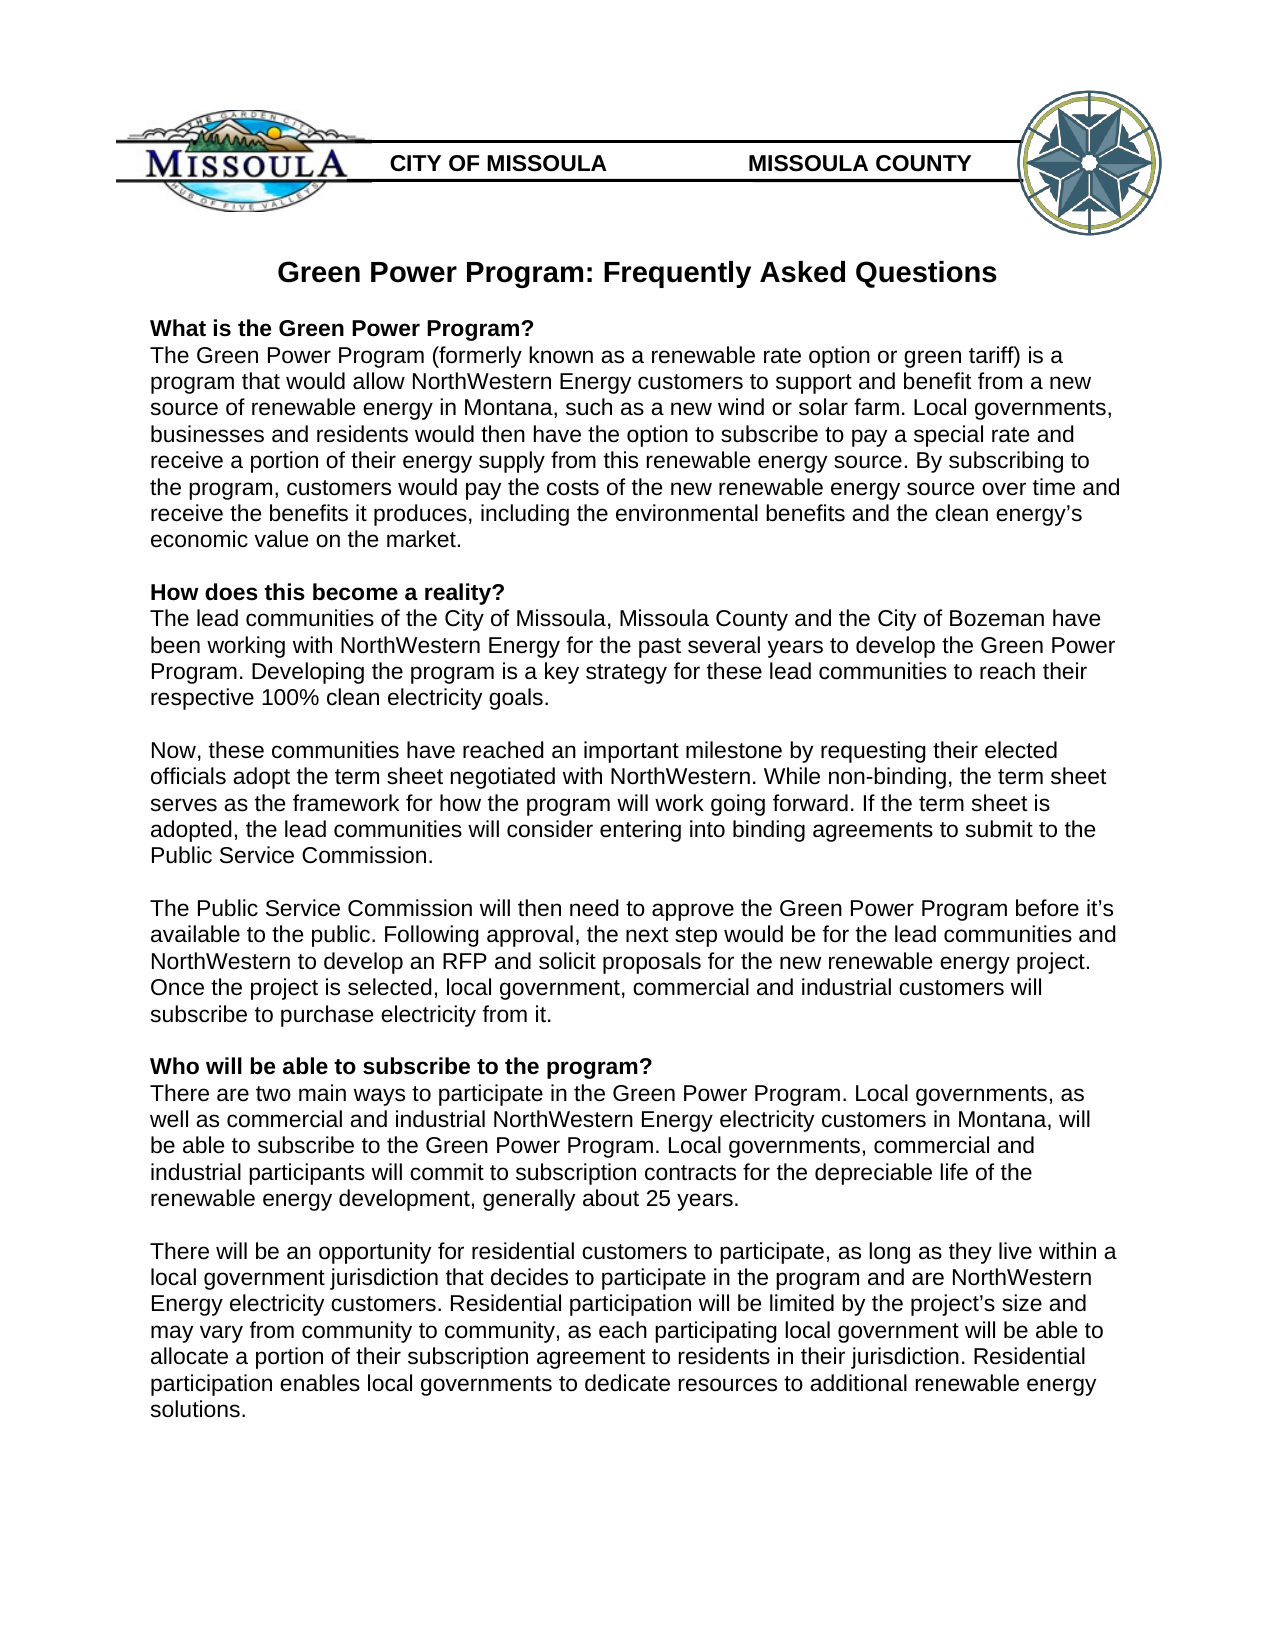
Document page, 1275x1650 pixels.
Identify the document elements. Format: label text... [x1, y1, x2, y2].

text What is the Green Power Program? [150, 315, 1125, 342]
text The Public Service Commission will then need to approve the Green Power Program before it’s available to the public. Following approval, the next step would be for the lead communities and NorthWestern to develop an RFP and solicit proposals for the new renewable energy project. Once the project is selected, local government, commercial and industrial customers will subscribe to purchase electricity from it. [150, 895, 1125, 1027]
text There will be an opportunity for residential customers to participate, as long as they live within a local government jurisdiction that decides to participate in the program and are NorthWestern Energy electricity customers. Residential participation will be limited by the project’s size and may vary from community to community, as each participating local government will be able to allocate a portion of their subscription agreement to residents in their jurisdiction. Residential participation enables local governments to dedicate resources to additional renewable energy solutions. [150, 1238, 1125, 1422]
text Now, these communities have reached an important milestone by requesting their elected officials adopt the term sheet negotiated with NorthWestern. While non-binding, the term sheet serves as the framework for how the program will work going forward. If the term sheet is adopted, the lead communities will consider entering into binding agreements to submit to the Public Service Commission. [150, 737, 1125, 869]
text Green Power Program: Frequently Asked Questions [150, 255, 1125, 289]
text The lead communities of the City of Missoula, Missoula County and the City of Bozeman have been working with NorthWestern Energy for the past several years to develop the Green Power Program. Developing the program is a key strategy for these lead communities to reach their respective 100% clean electricity goals. [150, 605, 1125, 711]
text Who will be able to subscribe to the program? [150, 1053, 1125, 1079]
picture [1006, 79, 1172, 246]
text There are two main ways to participate in the Green Power Program. Local governments, as well as commercial and industrial NorthWestern Energy electricity customers in Montana, will be able to subscribe to the Green Power Program. Local governments, commercial and industrial participants will commit to subscription contracts for the depreciable life of the renewable energy development, generally about 25 years. [150, 1079, 1125, 1211]
text The Green Power Program (formerly known as a renewable rate option or green tariff) is a program that would allow NorthWestern Energy customers to support and benefit from a new source of renewable energy in Montana, such as a new wind or solar farm. Local governments, businesses and residents would then have the option to subscribe to pay a special rate and receive a portion of their energy supply from this renewable energy source. By subscribing to the program, customers would pay the costs of the new renewable energy source over time and receive the benefits it produces, including the environmental benefits and the clean energy’s economic value on the market. [150, 342, 1125, 552]
text How does this become a reality? [150, 579, 1125, 605]
picture [116, 110, 372, 212]
